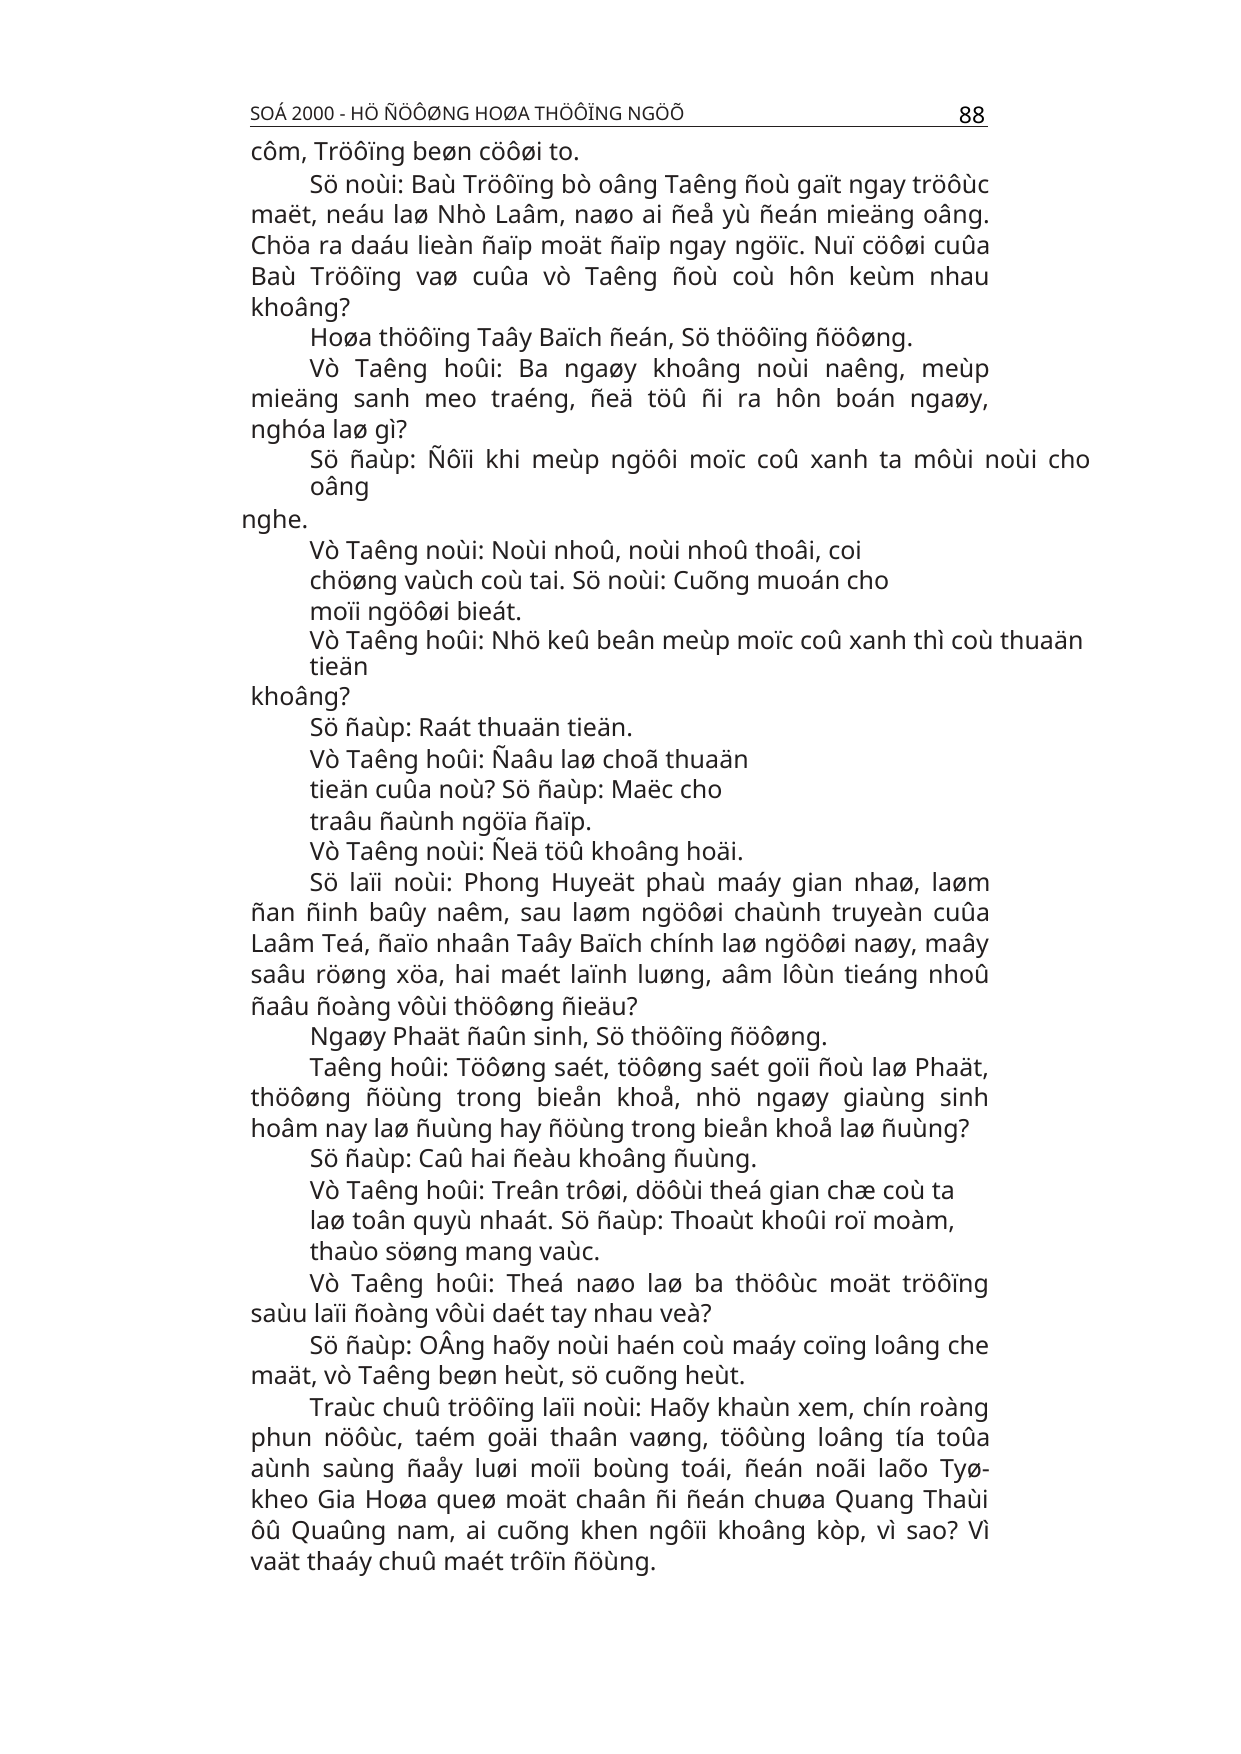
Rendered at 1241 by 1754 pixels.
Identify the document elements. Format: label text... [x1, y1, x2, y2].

text Sö ñaùp: Raát thuaän tieän. [309, 712, 1092, 743]
text Vò Taêng noùi: Ñeä töû khoâng hoäi. [309, 837, 1092, 866]
text Vò Taêng hoûi: Ba ngaøy khoâng noùi naêng, meùp mieäng sanh meo traéng, ñeä töû ñi ra hôn boán ngaøy, nghóa laø gì? [250, 353, 990, 446]
text nghe. [106, 501, 308, 535]
text Vò Taêng hoûi: Treân trôøi, döôùi theá gian chæ coù ta laø toân quyù nhaát. Sö ñaùp: Thoaùt khoûi roï moàm, thaùo söøng mang vaùc. [309, 1175, 956, 1268]
text Vò Taêng hoûi: Ñaâu laø choã thuaän tieän cuûa noù? Sö ñaùp: Maëc cho traâu ñaùnh ngöïa ñaïp. [309, 744, 764, 837]
text Vò Taêng hoûi: Theá naøo laø ba thöôùc moät tröôïng saùu laïi ñoàng vôùi daét tay nhau veà? [250, 1268, 990, 1330]
text khoâng? [250, 681, 1092, 712]
text Ngaøy Phaät ñaûn sinh, Sö thöôïng ñöôøng. [309, 1022, 1092, 1051]
text Hoøa thöôïng Taây Baïch ñeán, Sö thöôïng ñöôøng. [309, 323, 1092, 352]
text Sö noùi: Baù Tröôïng bò oâng Taêng ñoù gaït ngay tröôùc maët, neáu laø Nhò Laâm, naøo ai ñeå yù ñeán mieäng oâng. Chöa ra daáu lieàn ñaïp moät ñaïp ngay ngöïc. Nuï cöôøi cuûa Baù Tröôïng vaø cuûa vò Taêng ñoù coù hôn keùm nhau khoâng? [250, 168, 990, 323]
text Sö laïi noùi: Phong Huyeät phaù maáy gian nhaø, laøm ñan ñinh baûy naêm, sau laøm ngöôøi chaùnh truyeàn cuûa Laâm Teá, ñaïo nhaân Taây Baïch chính laø ngöôøi naøy, maây saâu röøng xöa, hai maét laïnh luøng, aâm lôùn tieáng nhoû ñaâu ñoàng vôùi thöôøng ñieäu? [250, 867, 990, 1022]
text côm, Tröôïng beøn cöôøi to. [250, 134, 1092, 167]
text Taêng hoûi: Töôøng saét, töôøng saét goïi ñoù laø Phaät, thöôøng ñöùng trong bieån khoå, nhö ngaøy giaùng sinh hoâm nay laø ñuùng hay ñöùng trong bieån khoå laø ñuùng? [250, 1052, 990, 1145]
text Sö ñaùp: Caû hai ñeàu khoâng ñuùng. [309, 1145, 1092, 1174]
text Sö ñaùp: Ñôïi khi meùp ngöôi moïc coû xanh ta môùi noùi cho oâng [309, 446, 1092, 501]
text Sö ñaùp: OÂng haõy noùi haén coù maáy coïng loâng che maät, vò Taêng beøn heùt, sö cuõng heùt. [250, 1330, 990, 1392]
text Vò Taêng noùi: Noùi nhoû, noùi nhoû thoâi, coi chöøng vaùch coù tai. Sö noùi: Cuõng muoán cho moïi ngöôøi bieát. [310, 535, 913, 628]
text Vò Taêng hoûi: Nhö keû beân meùp moïc coû xanh thì coù thuaän tieän [310, 628, 1092, 681]
text Traùc chuû tröôïng laïi noùi: Haõy khaùn xem, chín roàng phun nöôùc, taém goäi thaân vaøng, töôùng loâng tía toûa aùnh saùng ñaåy luøi moïi boùng toái, ñeán noãi laõo Tyø-kheo Gia Hoøa queø moät chaân ñi ñeán chuøa Quang Thaùi ôû Quaûng nam, ai cuõng khen ngôïi khoâng kòp, vì sao? Vì vaät thaáy chuû maét trôïn ñöùng. [250, 1392, 990, 1578]
